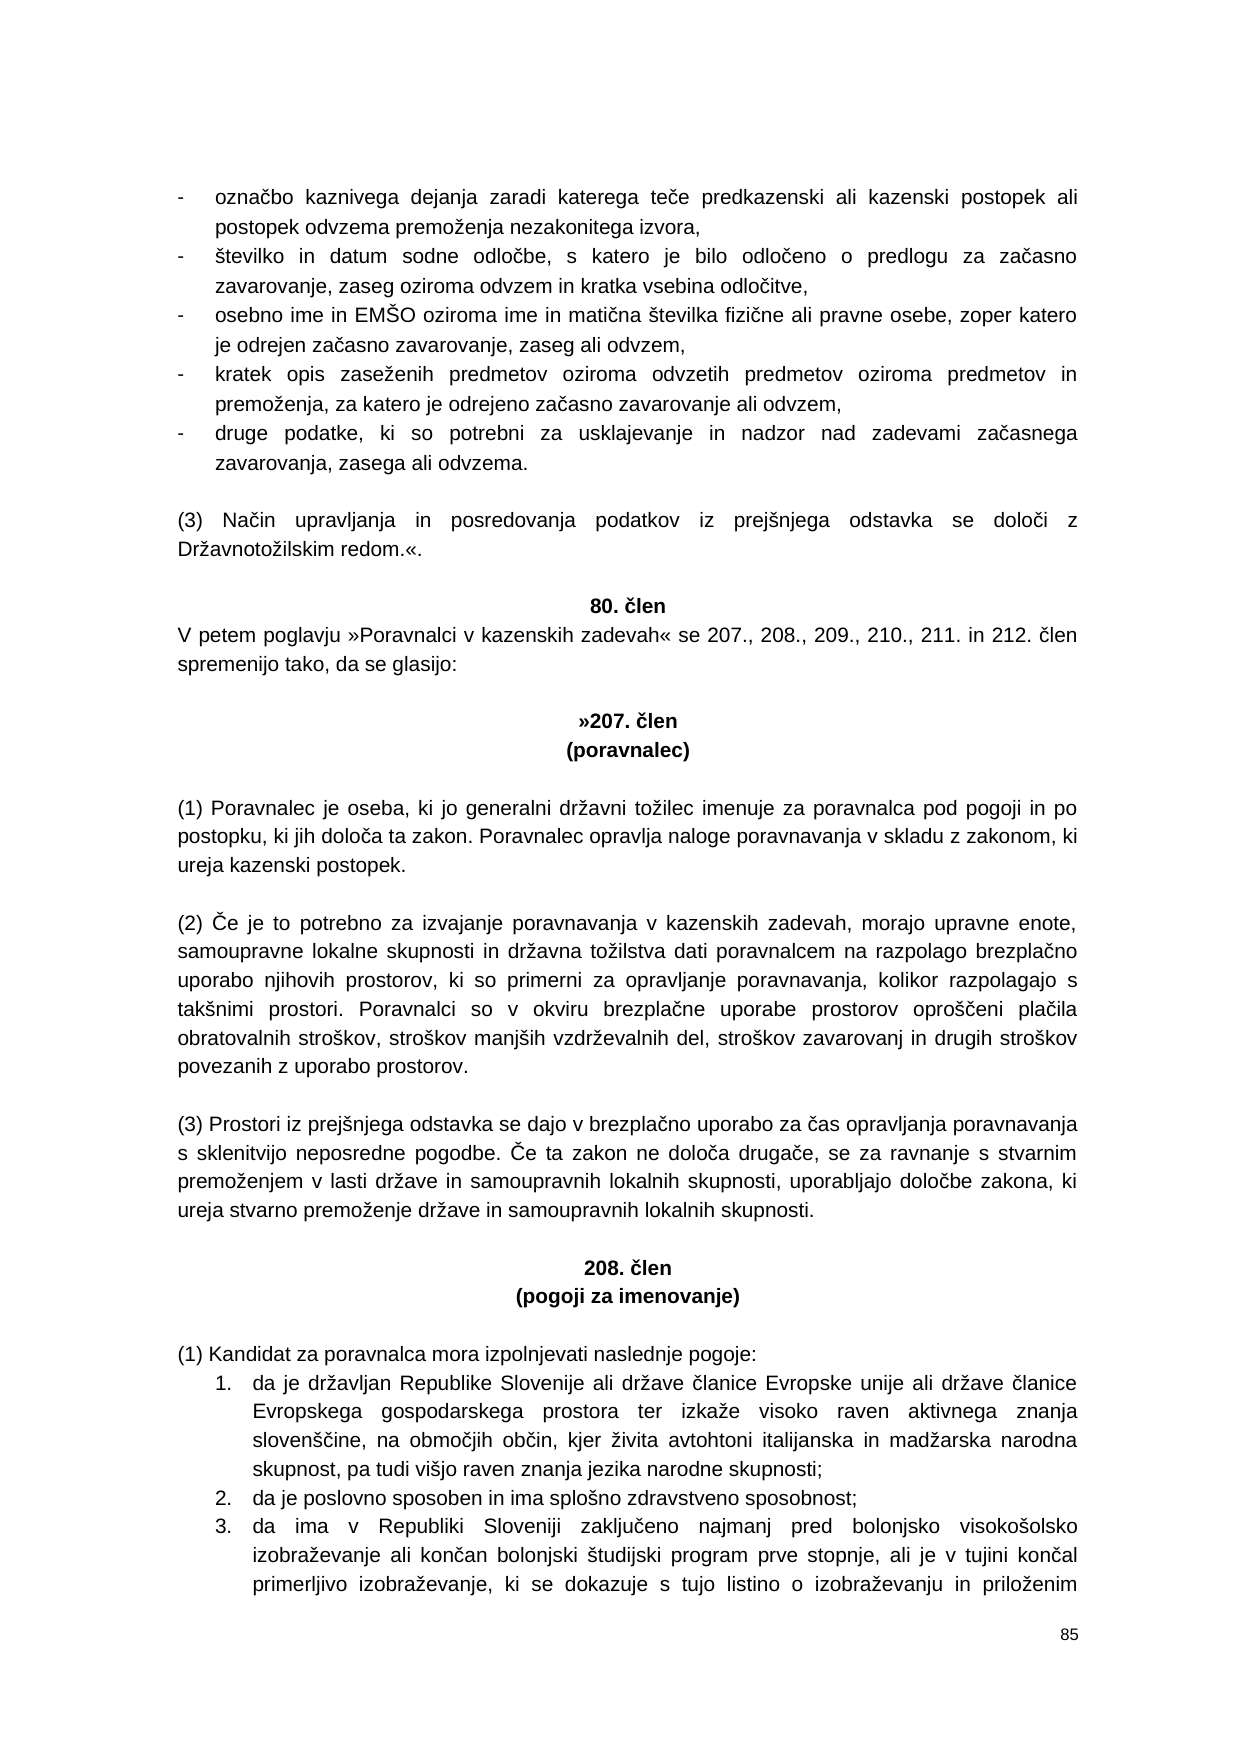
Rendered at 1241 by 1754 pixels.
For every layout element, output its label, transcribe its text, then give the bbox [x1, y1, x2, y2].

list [215, 1514, 1078, 1596]
text (pogoji za imenovanje) [177, 1284, 1078, 1308]
text (1) Kandidat za poravnalca mora izpolnjevati naslednje pogoje: [177, 1342, 1078, 1366]
list osebno ime in EMŠO oziroma ime in matična številka fizične ali pravne osebe, zoper katero je odrejen začasno zavarovanje, zaseg ali odvzem, [177, 302, 1078, 357]
list označbo kaznivega dejanja zaradi katerega teče predkazenski ali kazenski postopek ali postopek odvzema premoženja nezakonitega izvora, [177, 184, 1078, 239]
text 80. člen [177, 594, 1078, 618]
list druge podatke, ki so potrebni za usklajevanje in nadzor nad zadevami začasnega zavarovanja, zasega ali odvzema. [177, 420, 1078, 474]
text (3) Način upravljanja in posredovanja podatkov iz prejšnjega odstavka se določi z Državnotožilskim redom.«. [177, 508, 1078, 561]
text »207. člen [177, 709, 1078, 733]
text (2) Če je to potrebno za izvajanje poravnavanja v kazenskih zadevah, morajo upravne enote, samoupravne lokalne skupnosti in državna tožilstva dati poravnalcem na razpolago brezplačno uporabo njihovih prostorov, ki so primerni za opravljanje poravnavanja, kolikor razpolagajo s takšnimi prostori. Poravnalci so v okviru brezplačne uporabe prostorov oproščeni plačila obratovalnih stroškov, stroškov manjših vzdrževalnih del, stroškov zavarovanj in drugih stroškov povezanih z uporabo prostorov. [177, 911, 1078, 1078]
text (1) Poravnalec je oseba, ki jo generalni državni tožilec imenuje za poravnalca pod pogoji in po postopku, ki jih določa ta zakon. Poravnalec opravlja naloge poravnavanja v skladu z zakonom, ki ureja kazenski postopek. [177, 796, 1078, 877]
text (3) Prostori iz prejšnjega odstavka se dajo v brezplačno uporabo za čas opravljanja poravnavanja s sklenitvijo neposredne pogodbe. Če ta zakon ne določa drugače, se za ravnanje s stvarnim premoženjem v lasti države in samoupravnih lokalnih skupnosti, uporabljajo določbe zakona, ki ureja stvarno premoženje države in samoupravnih lokalnih skupnosti. [177, 1112, 1078, 1222]
list da je poslovno sposoben in ima splošno zdravstveno sposobnost; [215, 1486, 1078, 1509]
text 208. člen [177, 1256, 1078, 1279]
text (poravnalec) [177, 738, 1078, 762]
list kratek opis zaseženih predmetov oziroma odvzetih predmetov oziroma predmetov in premoženja, za katero je odrejeno začasno zavarovanje ali odvzem, [177, 361, 1078, 416]
text V petem poglavju »Poravnalci v kazenskih zadevah« se 207., 208., 209., 210., 211. in 212. člen spremenijo tako, da se glasijo: [177, 623, 1078, 676]
list da je državljan Republike Slovenije ali države članice Evropske unije ali države članice Evropskega gospodarskega prostora ter izkaže visoko raven aktivnega znanja slovenščine, na območjih občin, kjer živita avtohtoni italijanska in madžarska narodna skupnost, pa tudi višjo raven znanja jezika narodne skupnosti; [215, 1371, 1078, 1481]
list številko in datum sodne odločbe, s katero je bilo odločeno o predlogu za začasno zavarovanje, zaseg oziroma odvzem in kratka vsebina odločitve, [177, 243, 1078, 298]
